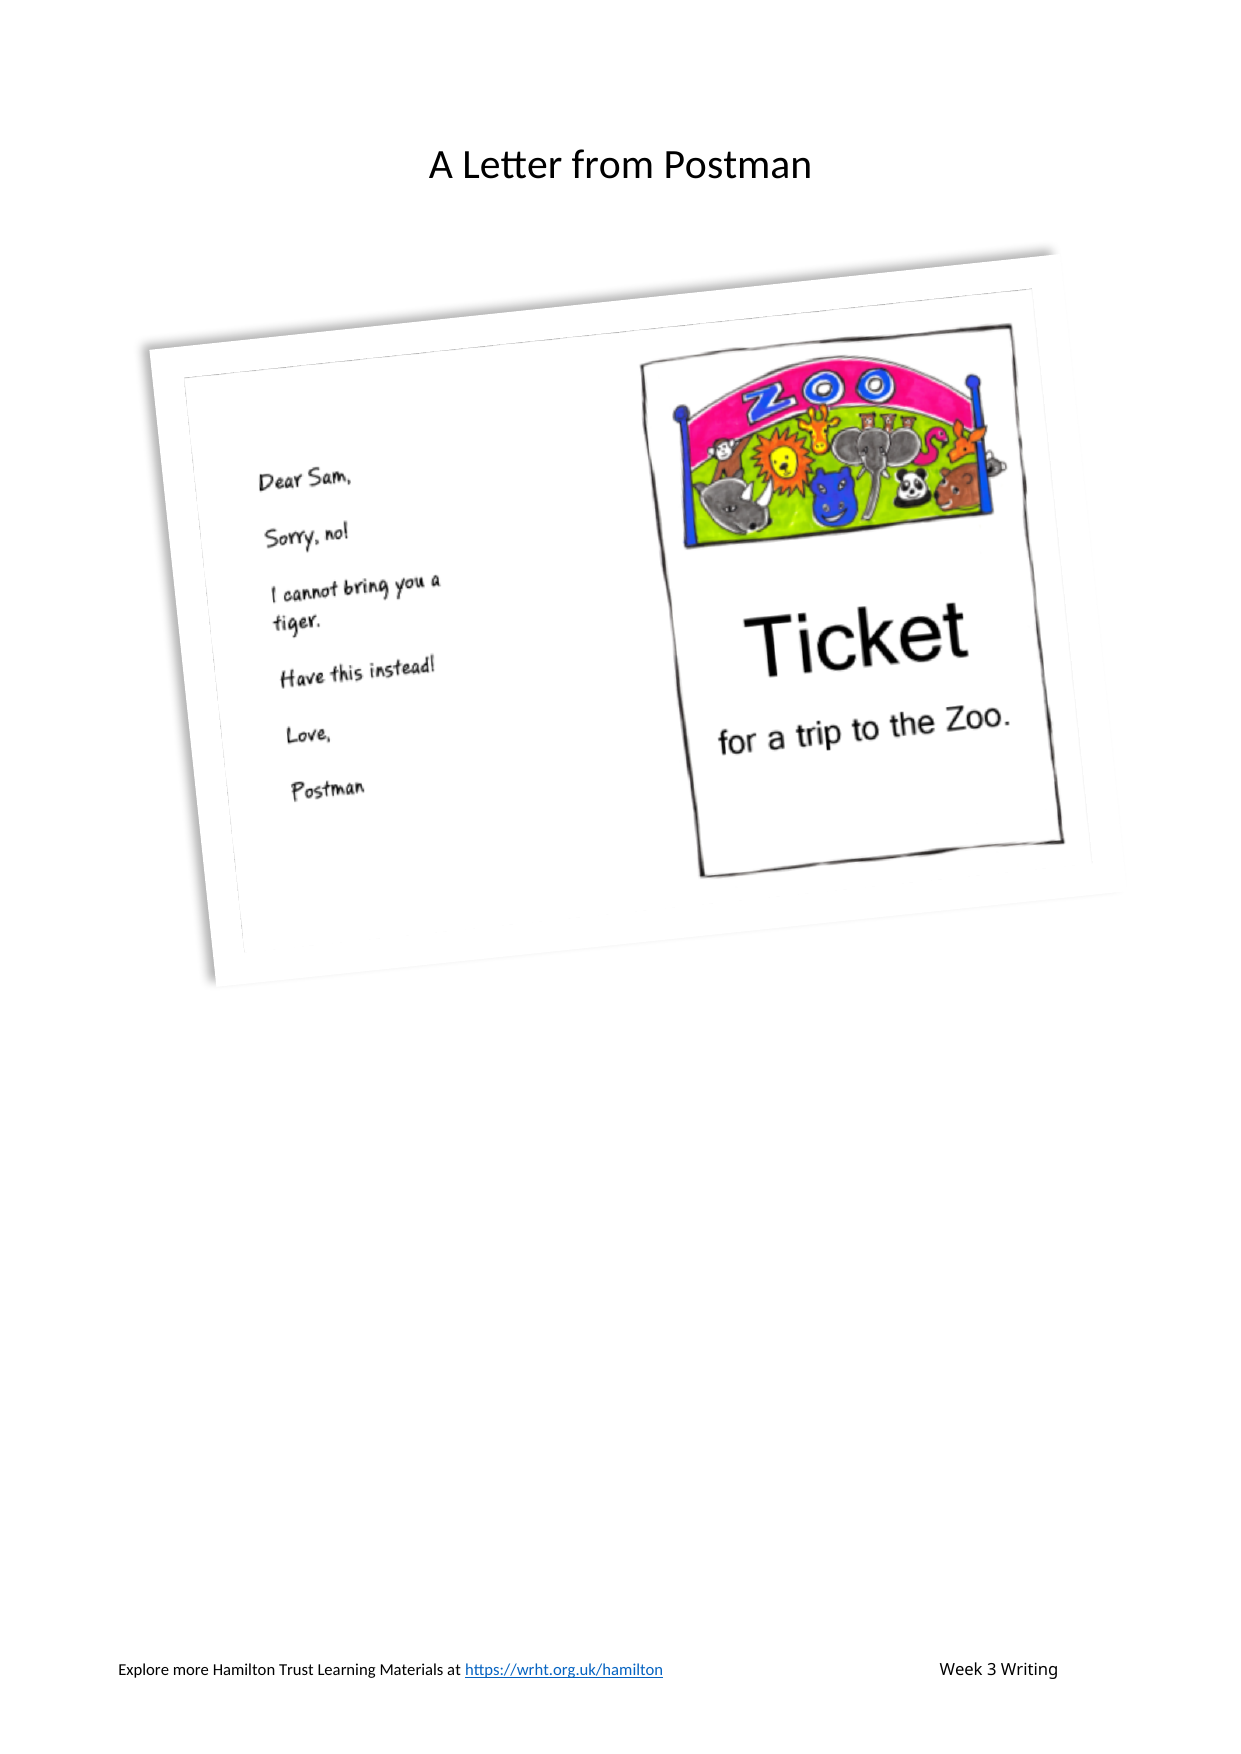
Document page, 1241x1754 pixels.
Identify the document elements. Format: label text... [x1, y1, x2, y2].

picture [185, 290, 1092, 952]
text A Letter from Postman [118, 138, 1123, 189]
